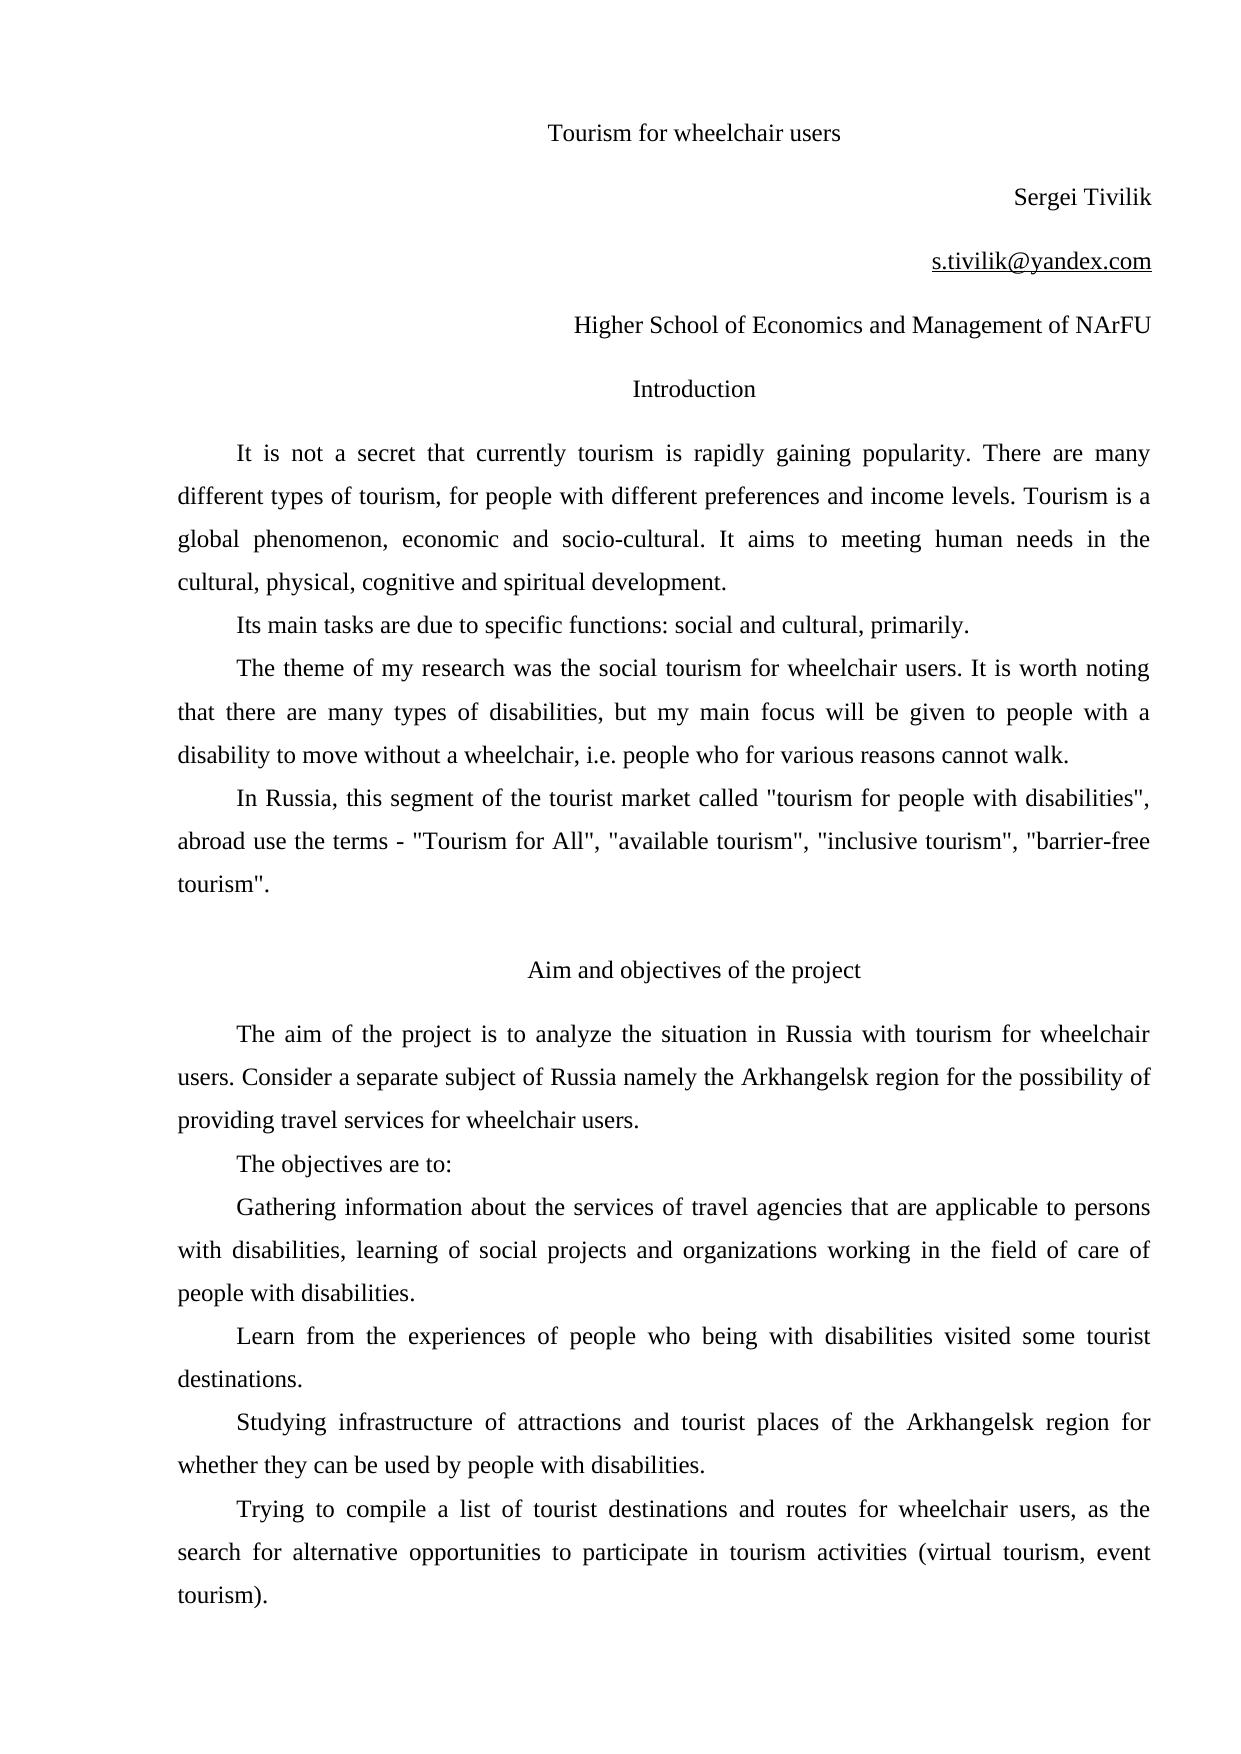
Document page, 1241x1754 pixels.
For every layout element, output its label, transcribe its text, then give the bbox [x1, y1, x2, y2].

text It is not a secret that currently tourism is rapidly gaining popularity. There are many different types of tourism, for people with different preferences and income levels. Tourism is a global phenomenon, economic and socio-cultural. It aims to meeting human needs in the cultural, physical, cognitive and spiritual development. [177, 438, 1152, 596]
text s.tivilik@yandex.com [177, 246, 1152, 275]
text The objectives are to: [177, 1149, 1152, 1177]
text Introduction [177, 374, 1152, 403]
text Learn from the experiences of people who being with disabilities visited some tourist destinations. [177, 1321, 1152, 1393]
text In Russia, this segment of the tourist market called "tourism for people with disabilities", abroad use the terms - "Tourism for All", "available tourism", "inclusive tourism", "barrier-free tourism". [177, 783, 1152, 898]
text The aim of the project is to analyze the situation in Russia with tourism for wheelchair users. Consider a separate subject of Russia namely the Arkhangelsk region for the possibility of providing travel services for wheelchair users. [177, 1019, 1152, 1134]
text Its main tasks are due to specific functions: social and cultural, primarily. [177, 610, 1152, 639]
text Aim and objectives of the project [177, 955, 1152, 984]
text Trying to compile a list of tourist destinations and routes for wheelchair users, as the search for alternative opportunities to participate in tourism activities (virtual tourism, event tourism). [177, 1494, 1152, 1609]
text Studying infrastructure of attractions and tourist places of the Arkhangelsk region for whether they can be used by people with disabilities. [177, 1407, 1152, 1479]
text Tourism for wheelchair users [177, 118, 1152, 147]
text The theme of my research was the social tourism for wheelchair users. It is worth noting that there are many types of disabilities, but my main focus will be given to people with a disability to move without a wheelchair, i.e. people who for various reasons cannot walk. [177, 653, 1152, 768]
text Sergei Tivilik [177, 182, 1152, 211]
text Higher School of Economics and Management of NArFU [177, 310, 1152, 339]
text Gathering information about the services of travel agencies that are applicable to persons with disabilities, learning of social projects and organizations working in the field of care of people with disabilities. [177, 1192, 1152, 1307]
